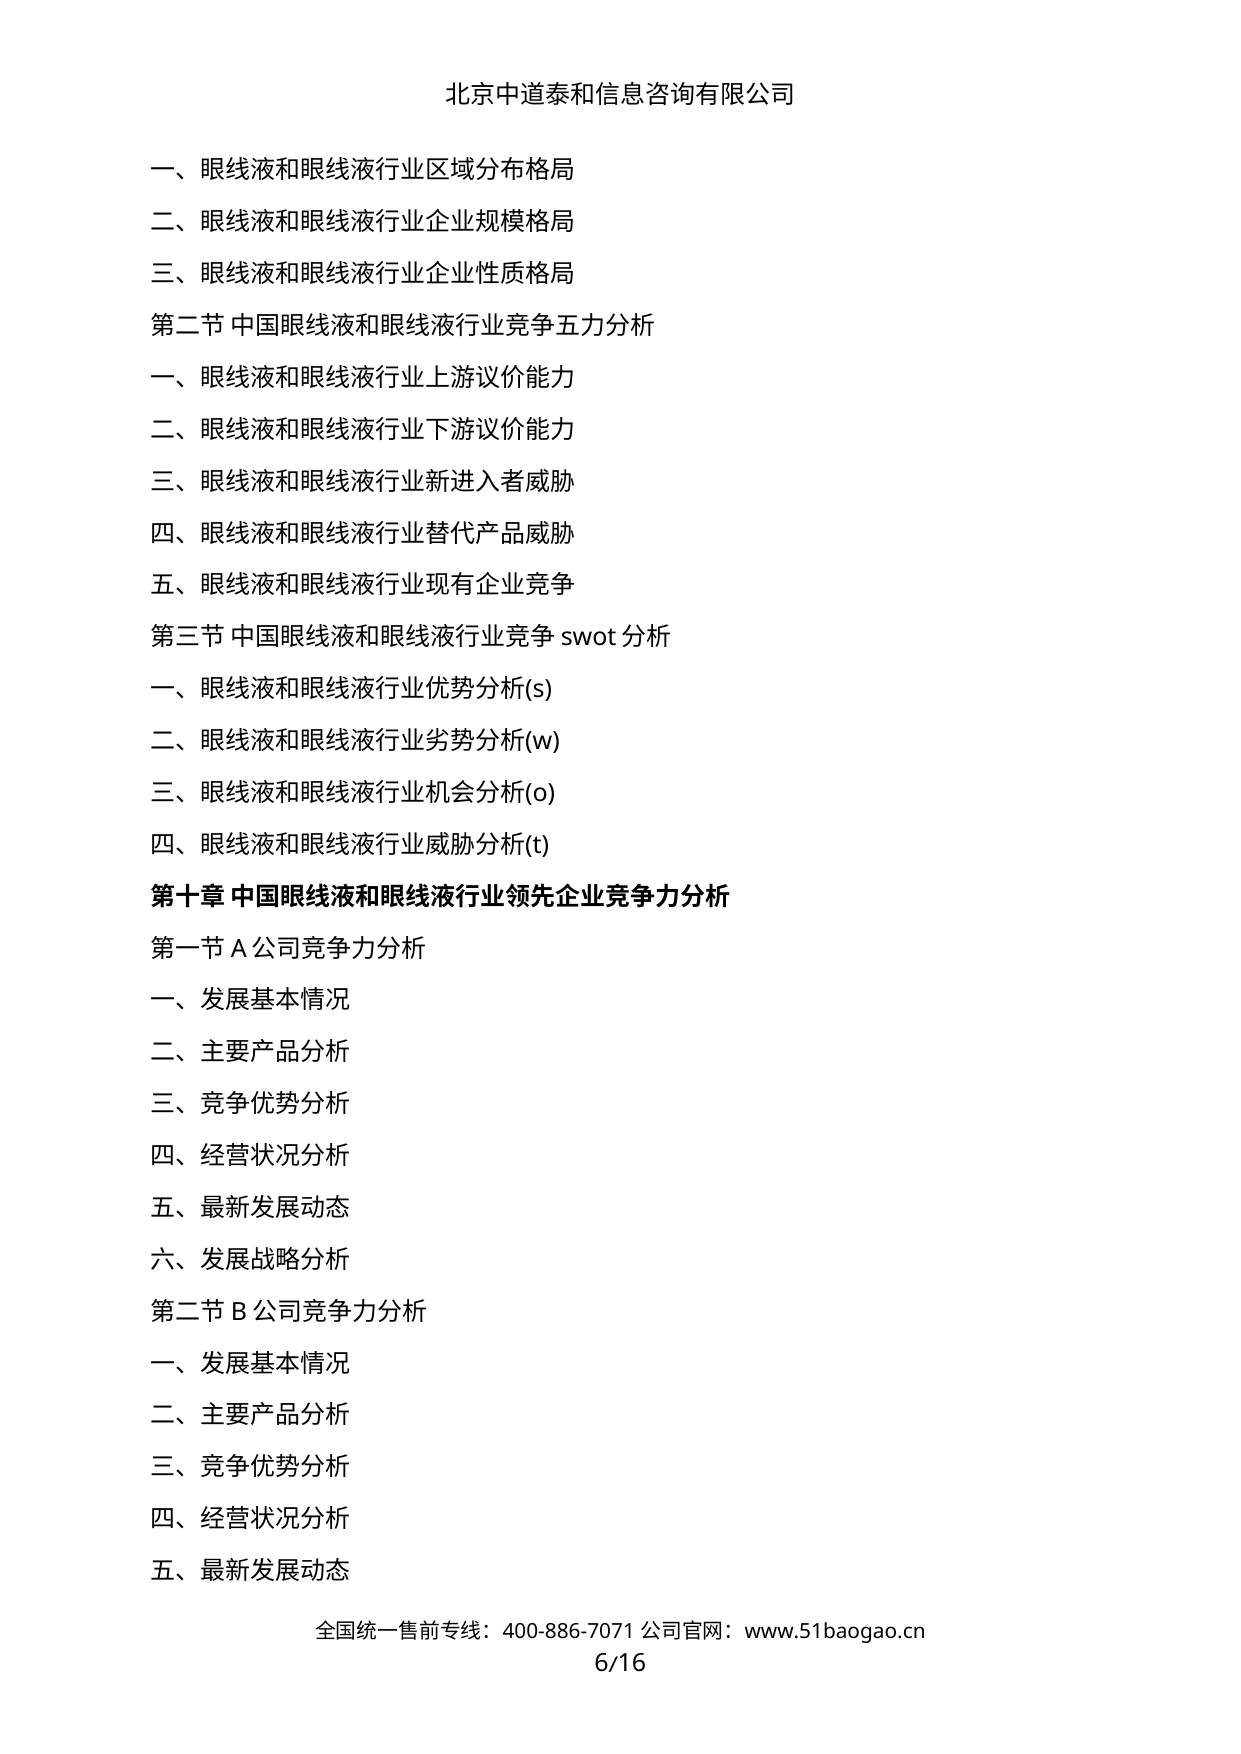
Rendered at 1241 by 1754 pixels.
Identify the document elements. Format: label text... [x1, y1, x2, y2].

text 二、眼线液和眼线液行业劣势分析(w) [150, 721, 1090, 757]
text 第二节 B公司竞争力分析 [150, 1291, 1090, 1327]
text 二、主要产品分析 [150, 1395, 1090, 1431]
text 一、眼线液和眼线液行业优势分析(s) [150, 669, 1090, 705]
text 第十章 中国眼线液和眼线液行业领先企业竞争力分析 [150, 876, 1090, 912]
text 五、最新发展动态 [150, 1187, 1090, 1224]
text 一、眼线液和眼线液行业区域分布格局 [150, 150, 1090, 186]
text 二、眼线液和眼线液行业下游议价能力 [150, 409, 1090, 446]
text 一、发展基本情况 [150, 1343, 1090, 1379]
text 一、发展基本情况 [150, 980, 1090, 1016]
text 三、竞争优势分析 [150, 1447, 1090, 1483]
text 四、经营状况分析 [150, 1499, 1090, 1535]
text 第一节 A公司竞争力分析 [150, 928, 1090, 964]
text 四、眼线液和眼线液行业威胁分析(t) [150, 824, 1090, 861]
text 四、眼线液和眼线液行业替代产品威胁 [150, 513, 1090, 549]
text 三、眼线液和眼线液行业机会分析(o) [150, 772, 1090, 809]
text 五、眼线液和眼线液行业现有企业竞争 [150, 565, 1090, 601]
text 四、经营状况分析 [150, 1136, 1090, 1172]
text 三、竞争优势分析 [150, 1084, 1090, 1120]
text 第三节 中国眼线液和眼线液行业竞争swot分析 [150, 617, 1090, 653]
text 一、眼线液和眼线液行业上游议价能力 [150, 357, 1090, 394]
text 二、主要产品分析 [150, 1032, 1090, 1068]
text 六、发展战略分析 [150, 1239, 1090, 1276]
text 五、最新发展动态 [150, 1551, 1090, 1587]
text 二、眼线液和眼线液行业企业规模格局 [150, 202, 1090, 238]
text 第二节 中国眼线液和眼线液行业竞争五力分析 [150, 306, 1090, 342]
text 三、眼线液和眼线液行业新进入者威胁 [150, 461, 1090, 497]
text 三、眼线液和眼线液行业企业性质格局 [150, 254, 1090, 290]
